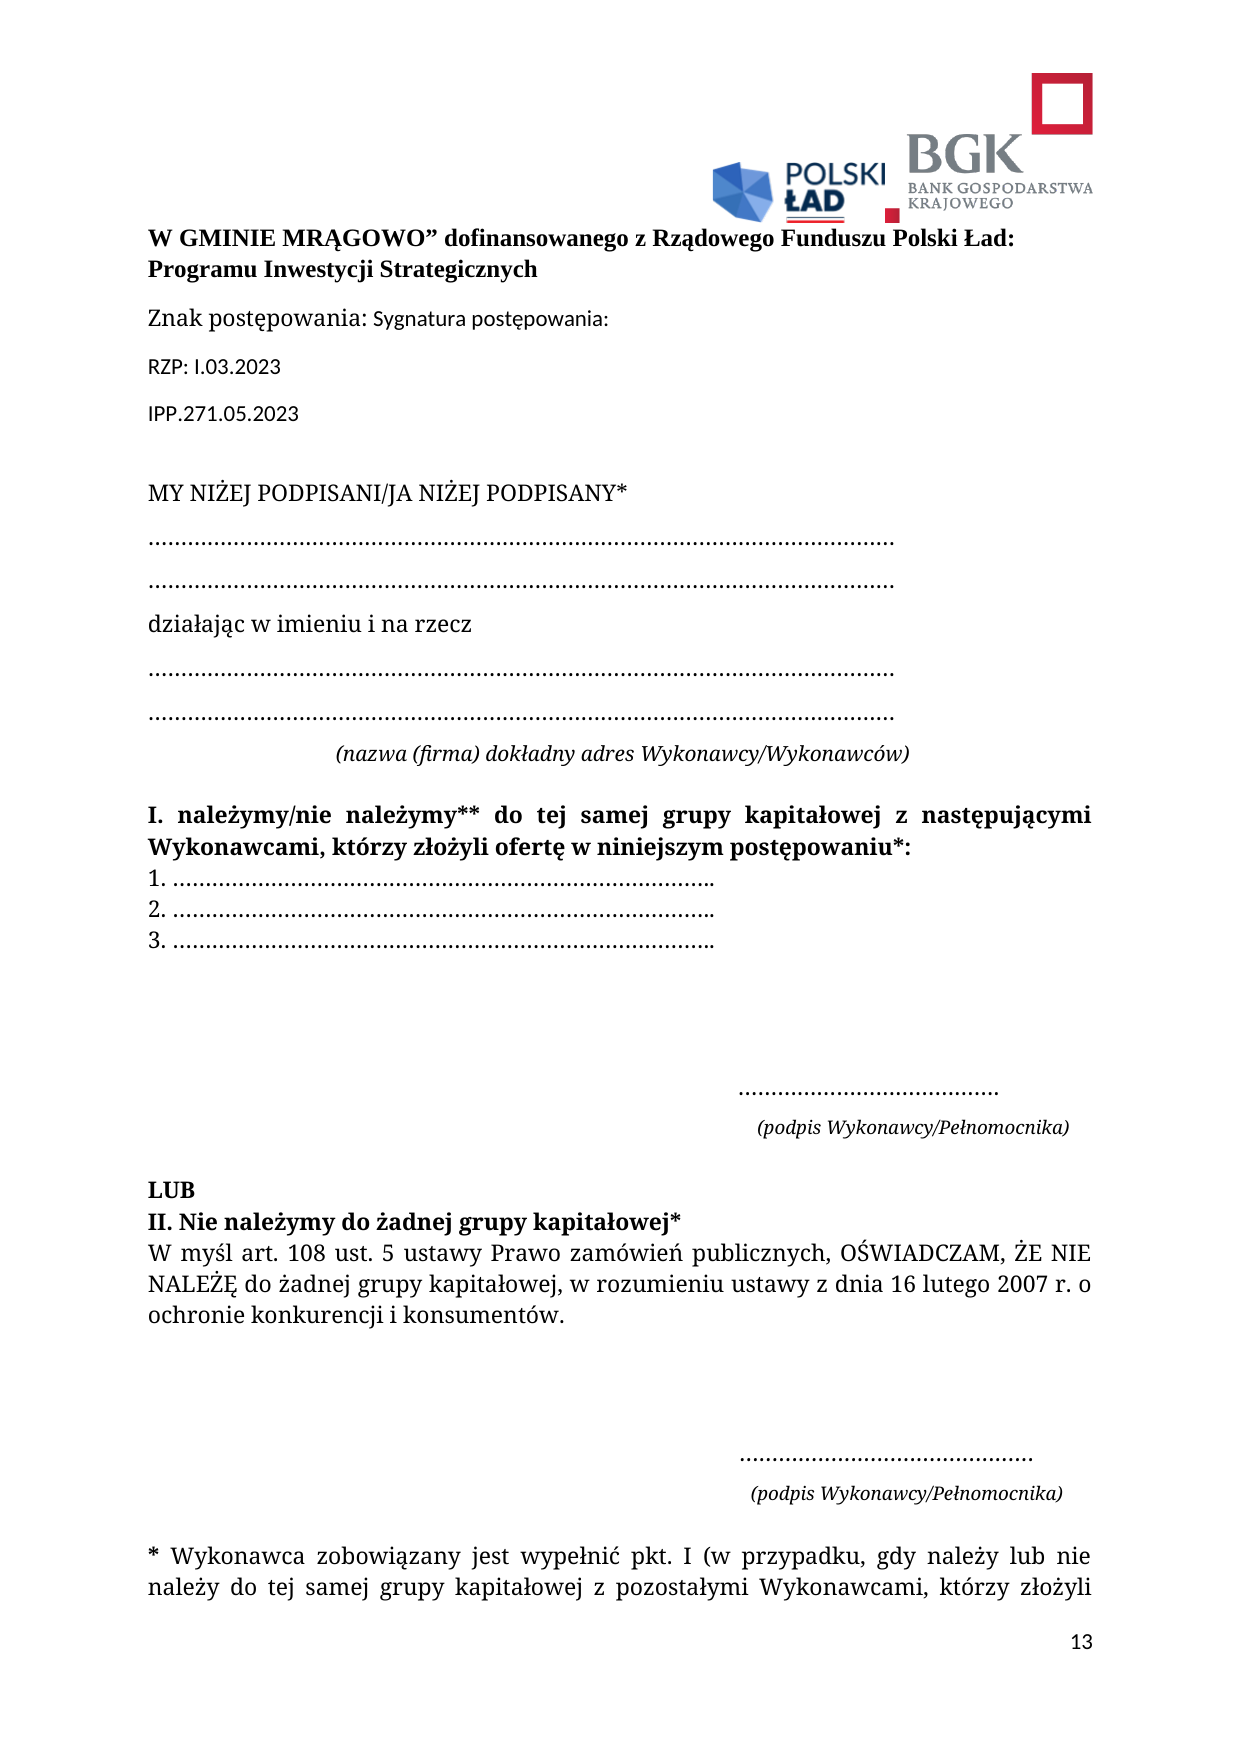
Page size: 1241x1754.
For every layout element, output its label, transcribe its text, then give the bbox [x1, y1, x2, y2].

text W GMINIE MRĄGOWO” dofinansowanego z Rządowego Funduszu Polski Ład: Programu Inwestycji Strategicznych [148, 223, 1093, 283]
text …………………………………………………………………………………………………… [148, 696, 1093, 727]
text W myśl art. 108 ust. 5 ustawy Prawo zamówień publicznych, OŚWIADCZAM, ŻE NIE NALEŻĘ do żadnej grupy kapitałowej, w rozumieniu ustawy z dnia 16 lutego 2007 r. o ochronie konkurencji i konsumentów. [148, 1237, 1093, 1331]
text (podpis Wykonawcy/Pełnomocnika) [148, 1481, 1093, 1506]
text IPP.271.05.2023 [148, 399, 1093, 427]
text …………………………………………………………………………………………………… [148, 521, 1093, 552]
text MY NIŻEJ PODPISANI/JA NIŻEJ PODPISANY* [148, 477, 1093, 508]
picture [712, 73, 1093, 223]
text 3. ……………………………………………………………………….. [148, 924, 1093, 955]
text 2. ……………………………………………………………………….. [148, 893, 1093, 924]
text II. Nie należymy do żadnej grupy kapitałowej* [148, 1206, 1093, 1237]
text działając w imieniu i na rzecz [148, 608, 1093, 639]
text I. należymy/nie należymy** do tej samej grupy kapitałowej z następującymi Wykonawcami, którzy złożyli ofertę w niniejszym postępowaniu*: [148, 799, 1093, 862]
text ……………………………………… [297, 1437, 1093, 1468]
text Znak postępowania: Sygnatura postępowania: [148, 302, 1093, 333]
text RZP: I.03.2023 [148, 352, 1093, 380]
text 1. ……………………………………………………………………….. [148, 862, 1093, 893]
text …………………………………. [148, 1043, 1093, 1102]
text (nazwa (firma) dokładny adres Wykonawcy/Wykonawców) [148, 739, 1093, 768]
text LUB [148, 1174, 1093, 1206]
text (podpis Wykonawcy/Pełnomocnika) [148, 1115, 1093, 1140]
text …………………………………………………………………………………………………… [148, 564, 1093, 596]
text …………………………………………………………………………………………………… [148, 652, 1093, 683]
